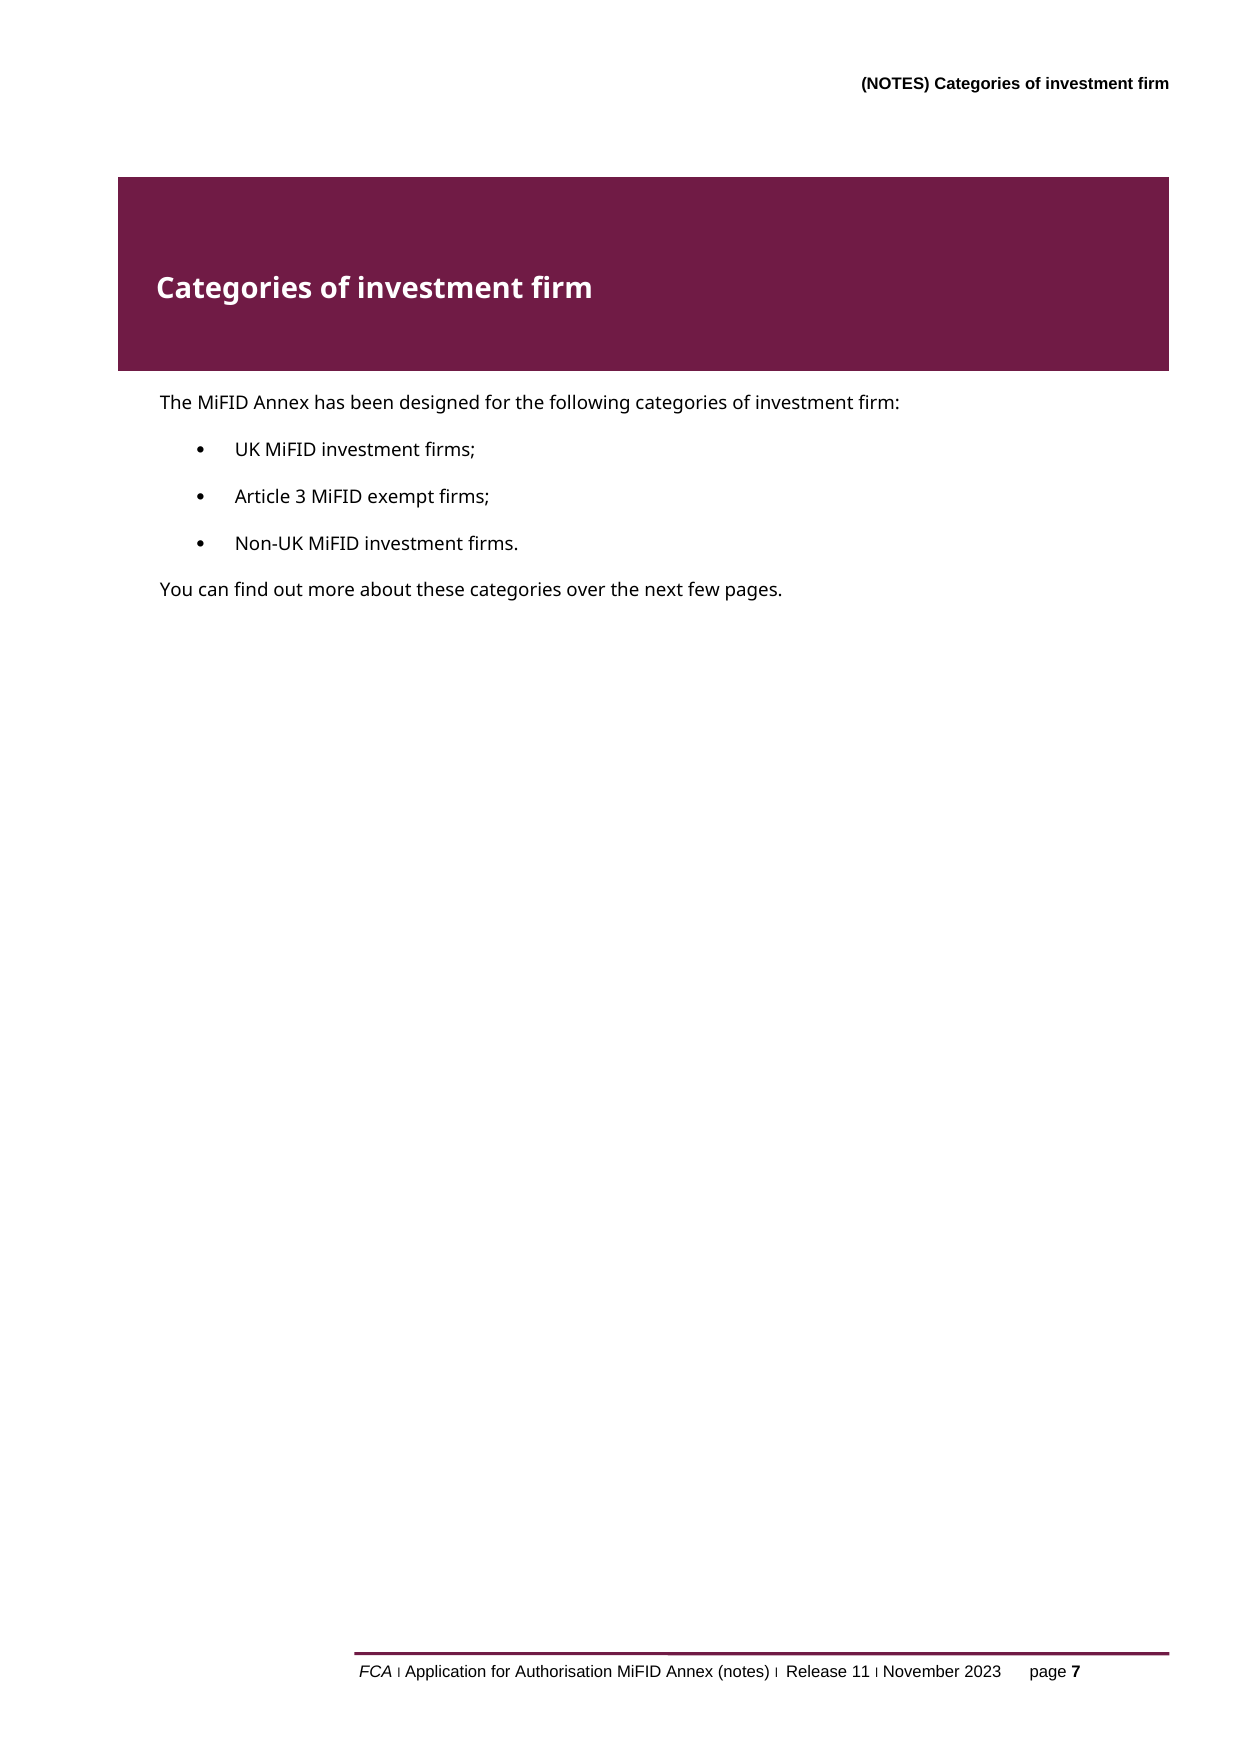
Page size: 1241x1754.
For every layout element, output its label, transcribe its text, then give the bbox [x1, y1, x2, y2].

list UK MiFID investment firms; [197, 436, 1169, 462]
table_header Categories of investment firm [118, 177, 1169, 371]
list Article 3 MiFID exempt firms; [197, 483, 1169, 509]
list Non-UK MiFID investment firms. [197, 530, 1169, 556]
text You can find out more about these categories over the next few pages. [159, 577, 1093, 602]
text The MiFID Annex has been designed for the following categories of investment firm: [159, 390, 1093, 415]
